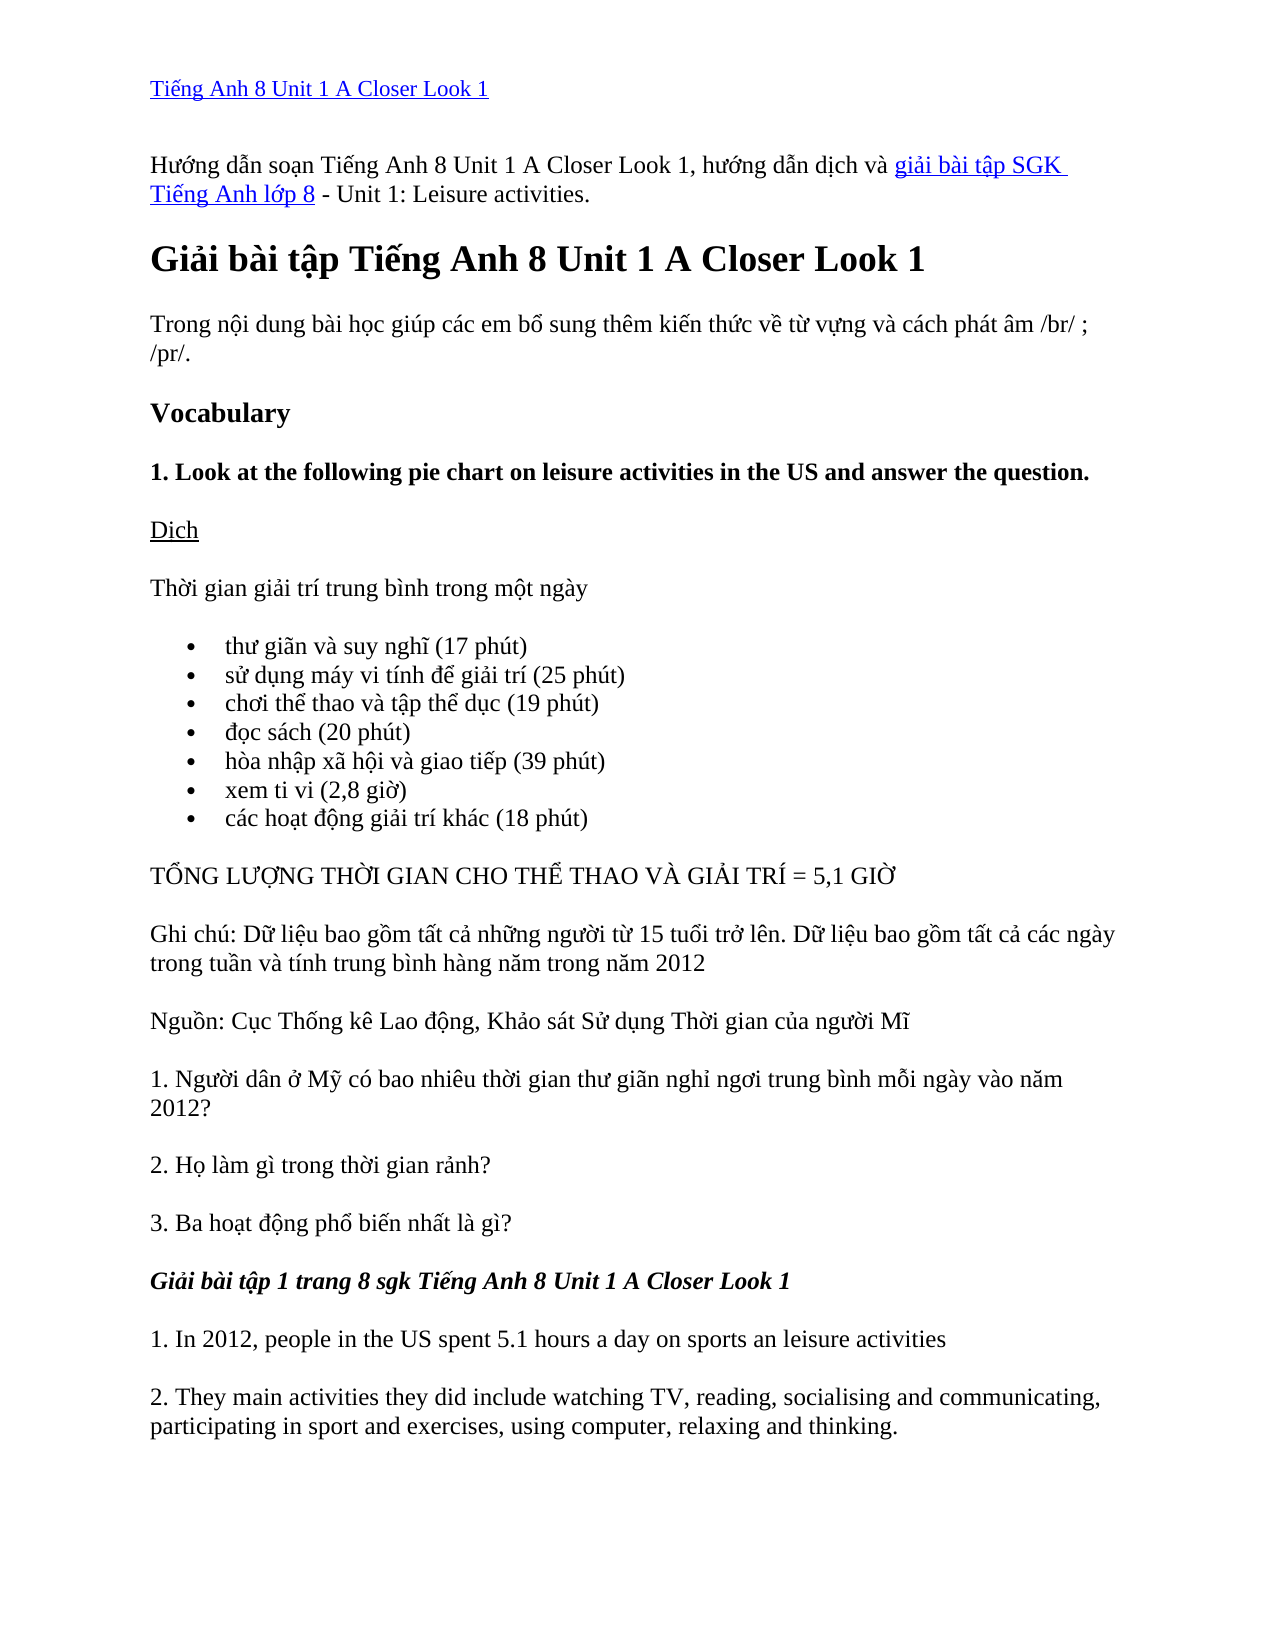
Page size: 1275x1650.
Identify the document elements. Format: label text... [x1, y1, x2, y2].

text Giải bài tập Tiếng Anh 8 Unit 1 A Closer Look 1 [150, 237, 1125, 280]
text 2. They main activities they did include watching TV, reading, socialising and communicating, participating in sport and exercises, using computer, relaxing and thinking. [150, 1382, 1125, 1440]
list đọc sách (20 phút) [187, 717, 1125, 746]
list xem ti vi (2,8 giờ) [187, 775, 1125, 803]
text Hướng dẫn soạn Tiếng Anh 8 Unit 1 A Closer Look 1, hướng dẫn dịch và giải bài tập SGK Tiếng Anh lớp 8 - Unit 1: Leisure activities. [150, 150, 1125, 207]
text Ghi chú: Dữ liệu bao gồm tất cả những người từ 15 tuổi trở lên. Dữ liệu bao gồm tất cả các ngày trong tuần và tính trung bình hàng năm trong năm 2012 [150, 919, 1125, 977]
list thư giãn và suy nghĩ (17 phút) [187, 631, 1125, 660]
text 1. Look at the following pie chart on leisure activities in the US and answer the question. [150, 457, 1125, 486]
list sử dụng máy vi tính để giải trí (25 phút) [187, 660, 1125, 688]
text Nguồn: Cục Thống kê Lao động, Khảo sát Sử dụng Thời gian của người Mĩ [150, 1006, 1125, 1035]
text Trong nội dung bài học giúp các em bổ sung thêm kiến thức về từ vựng và cách phát âm /br/ ; /pr/. [150, 309, 1125, 366]
text 3. Ba hoạt động phổ biến nhất là gì? [150, 1208, 1125, 1237]
list chơi thể thao và tập thể dục (19 phút) [187, 688, 1125, 717]
text 1. Người dân ở Mỹ có bao nhiêu thời gian thư giãn nghỉ ngơi trung bình mỗi ngày vào năm 2012? [150, 1064, 1125, 1121]
text Giải bài tập 1 trang 8 sgk Tiếng Anh 8 Unit 1 A Closer Look 1 [150, 1266, 1125, 1295]
text 2. Họ làm gì trong thời gian rảnh? [150, 1151, 1125, 1179]
list hòa nhập xã hội và giao tiếp (39 phút) [187, 746, 1125, 775]
text 1. In 2012, people in the US spent 5.1 hours a day on sports an leisure activities [150, 1324, 1125, 1353]
list các hoạt động giải trí khác (18 phút) [187, 803, 1125, 832]
text Thời gian giải trí trung bình trong một ngày [150, 573, 1125, 602]
text Vocabulary [150, 396, 1125, 428]
text Dịch [150, 515, 1125, 544]
text TỔNG LƯỢNG THỜI GIAN CHO THỂ THAO VÀ GIẢI TRÍ = 5,1 GIỜ [150, 861, 1125, 890]
